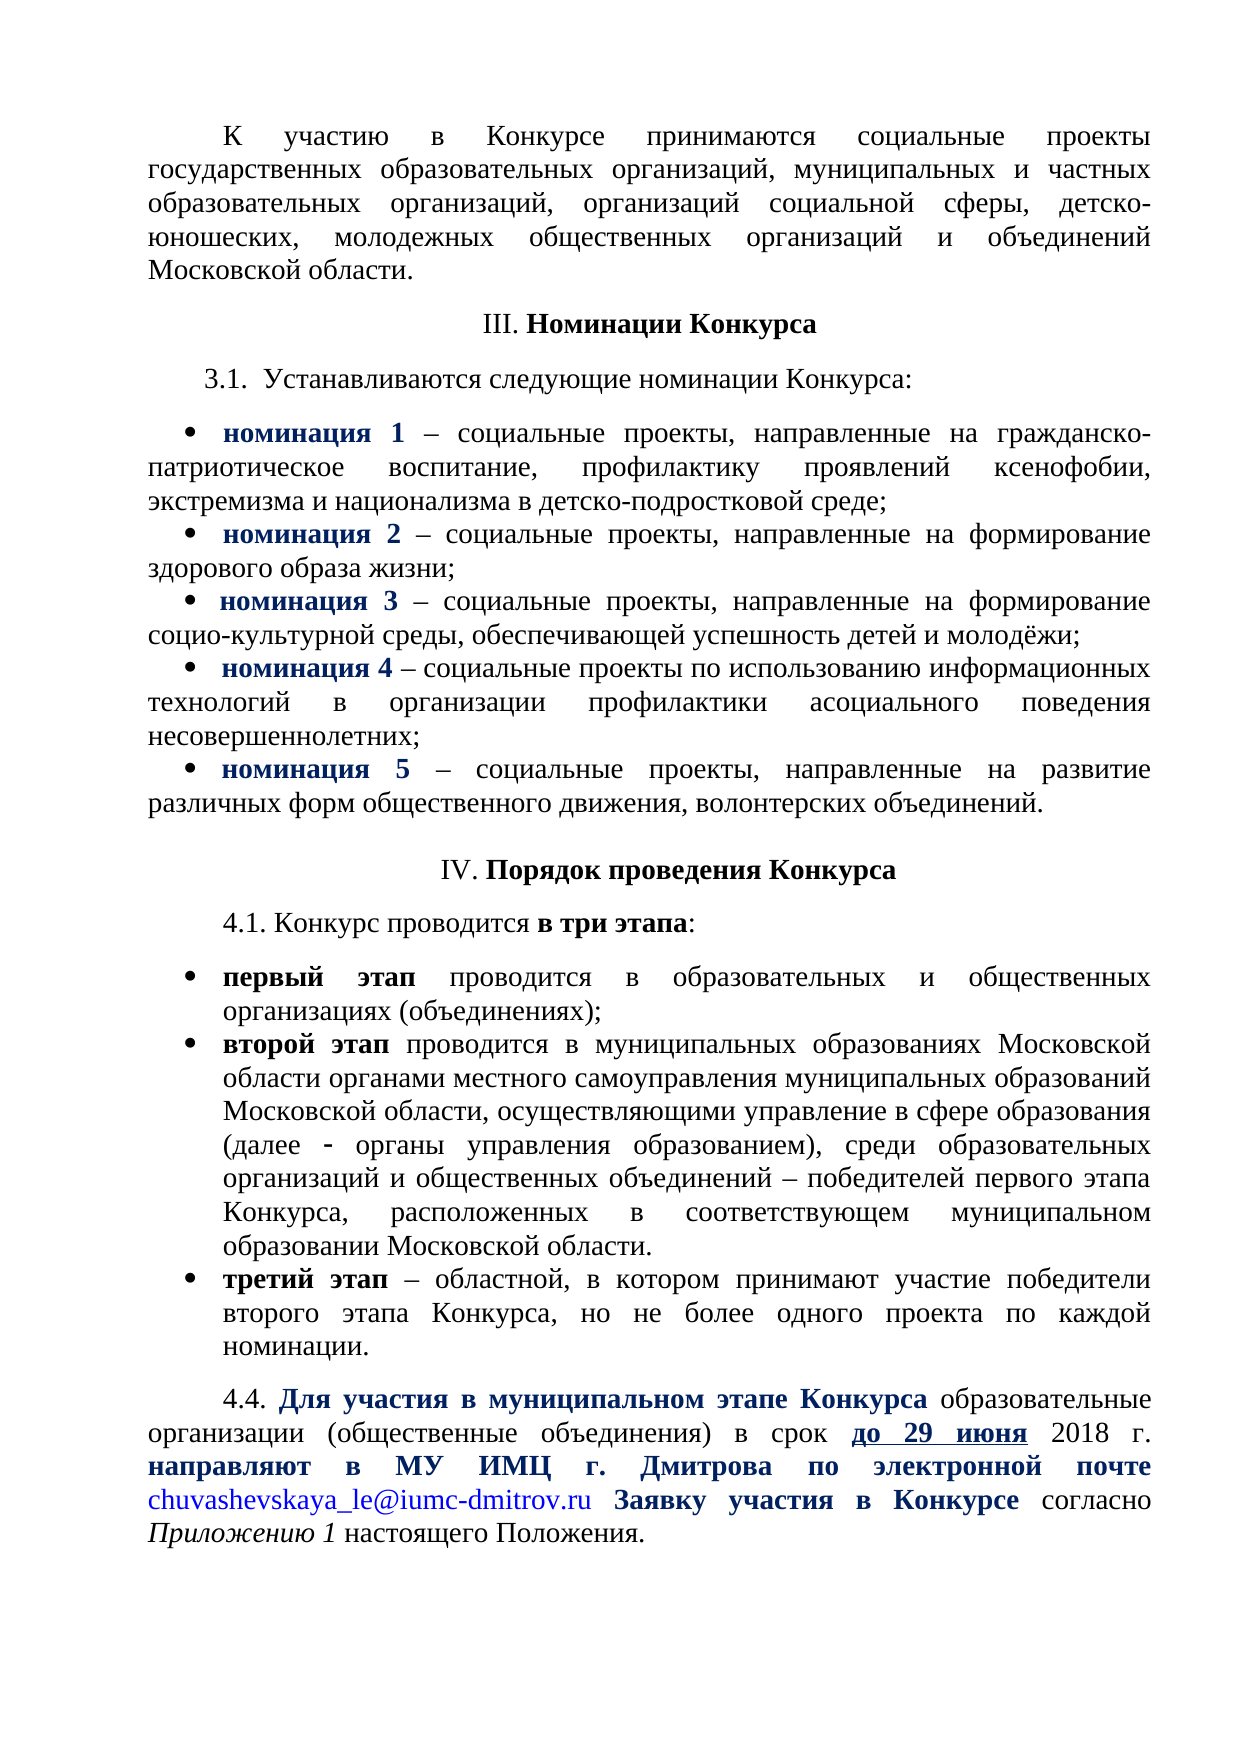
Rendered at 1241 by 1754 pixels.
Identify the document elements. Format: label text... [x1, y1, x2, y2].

list номинация 3 – социальные проекты, направленные на формирование социо-культурной среды, обеспечивающей успешность детей и молодёжи; [148, 583, 1152, 651]
list номинация 2 – социальные проекты, направленные на формирование здорового образа жизни; [148, 516, 1152, 583]
text 3.1. Устанавливаются следующие номинации Конкурса: [148, 361, 1152, 394]
text К участию в Конкурсе принимаются социальные проекты государственных образовательных организаций, муниципальных и частных образовательных организаций, организаций социальной сферы, детско-юношеских, молодежных общественных организаций и объединений Московской области. [148, 118, 1152, 286]
list номинация 5 – социальные проекты, направленные на развитие различных форм общественного движения, волонтерских объединений. [148, 751, 1152, 818]
text III. Номинации Конкурса [148, 307, 1152, 340]
list IV. Порядок проведения Конкурса [185, 852, 1152, 886]
text 4.4. Для участия в муниципальном этапе Конкурса образовательные организации (общественные объединения) в срок до 29 июня 2018 г. направляют в МУ ИМЦ г. Дмитрова по электронной почте chuvashevskaya_le@iumc-dmitrov.ru Заявку участия в Конкурсе согласно Приложению 1 настоящего Положения. [148, 1381, 1152, 1549]
list номинация 4 – социальные проекты по использованию информационных технологий в организации профилактики асоциального поведения несовершеннолетних; [148, 651, 1152, 751]
text 4.1. Конкурс проводится в три этапа: [148, 905, 1152, 938]
list номинация 1 – социальные проекты, направленные на гражданско-патриотическое воспитание, профилактику проявлений ксенофобии, экстремизма и национализма в детско-подростковой среде; [148, 415, 1152, 516]
list первый этап проводится в образовательных и общественных организациях (объединениях); [185, 959, 1152, 1026]
list второй этап проводится в муниципальных образованиях Московской области органами местного самоуправления муниципальных образований Московской области, осуществляющими управление в сфере образования (далее органы управления образованием), среди образовательных организаций и общественных объединений – победителей первого этапа Конкурса, расположенных в соответствующем муниципальном образовании Московской области. [185, 1026, 1152, 1261]
list третий этап – областной, в котором принимают участие победители второго этапа Конкурса, но не более одного проекта по каждой номинации. [185, 1261, 1152, 1362]
